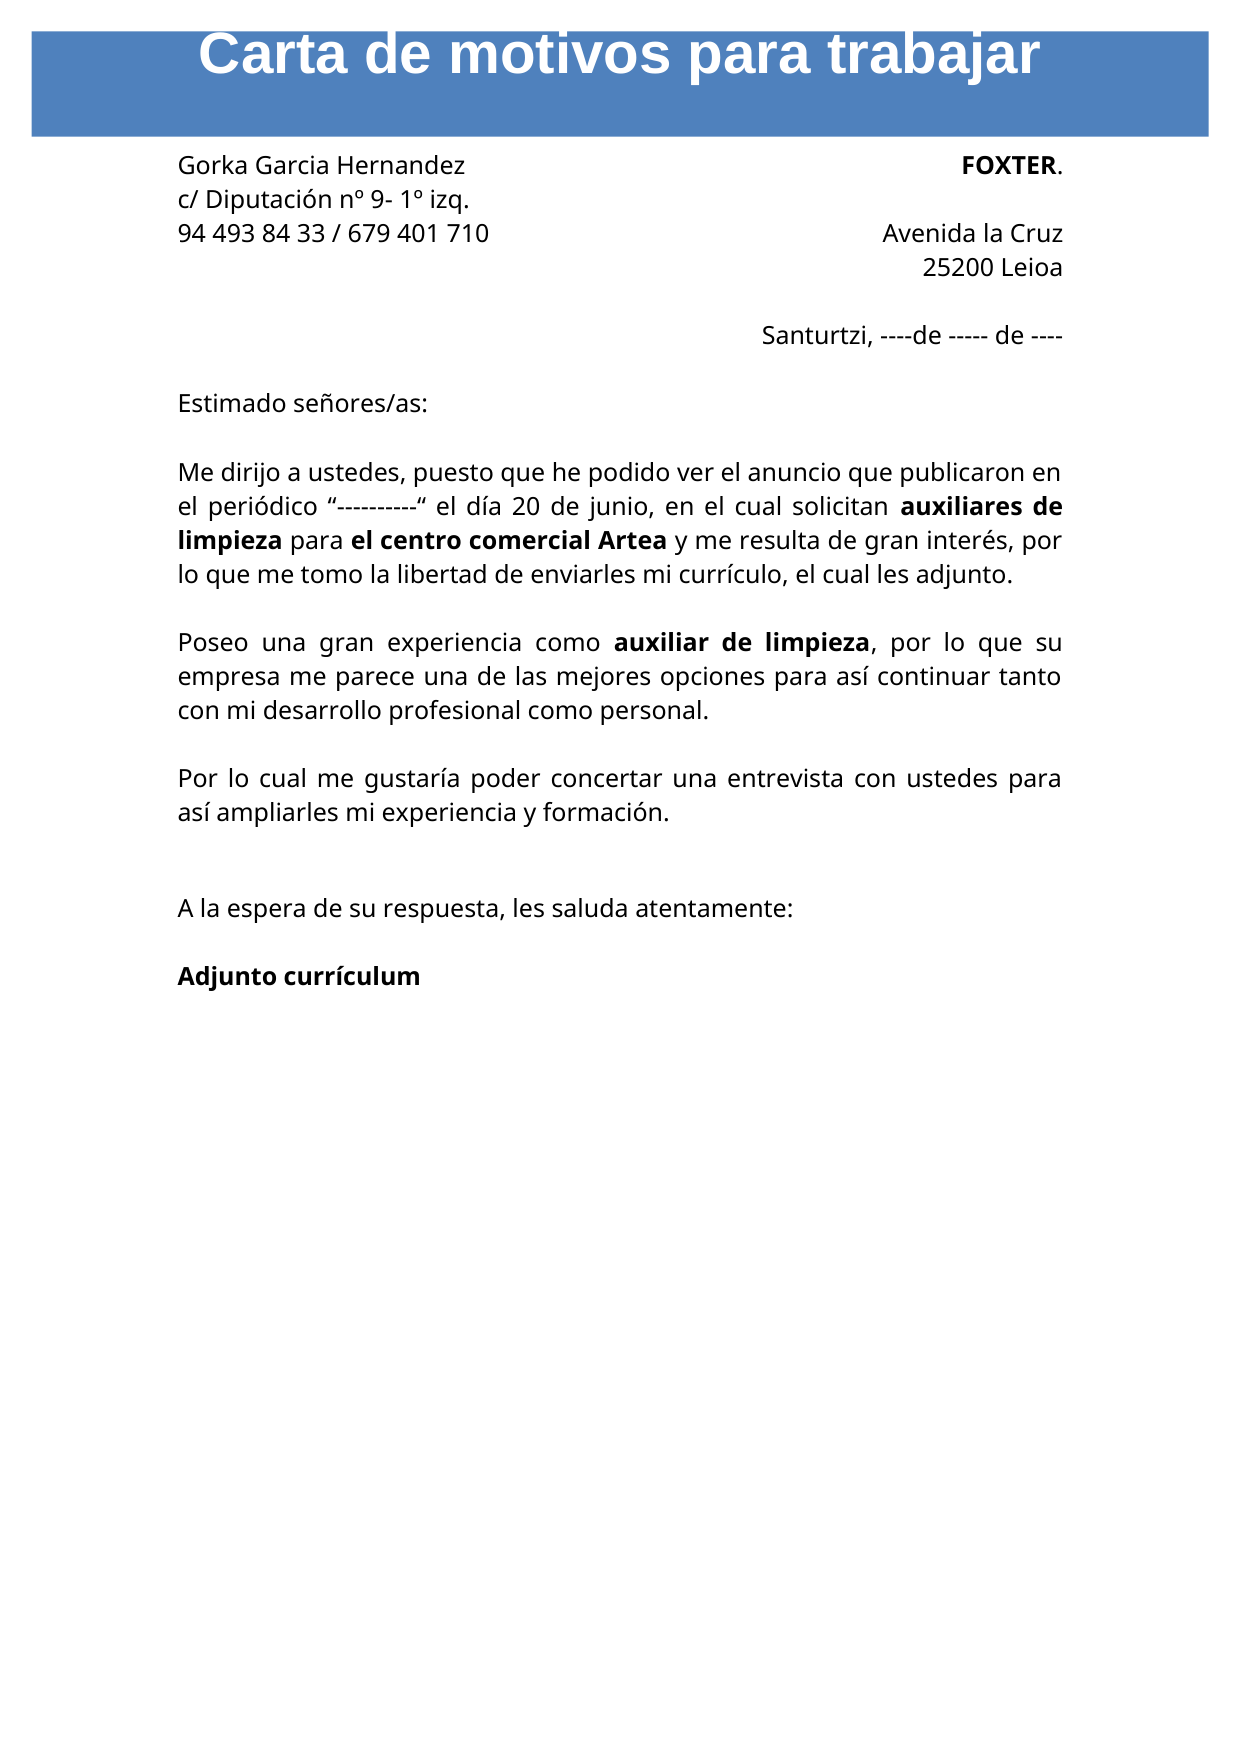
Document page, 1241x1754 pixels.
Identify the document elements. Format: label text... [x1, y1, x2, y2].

text Adjunto currículum [177, 959, 1063, 993]
text Poseo una gran experiencia como auxiliar de limpieza, por lo que su empresa me parece una de las mejores opciones para así continuar tanto con mi desarrollo profesional como personal. [177, 624, 1063, 727]
text Me dirijo a ustedes, puesto que he podido ver el anuncio que publicaron en el periódico “----------“ el día 20 de junio, en el cual solicitan auxiliares de limpieza para el centro comercial Artea y me resulta de gran interés, por lo que me tomo la libertad de enviarles mi currículo, el cual les adjunto. [177, 454, 1063, 590]
table_header FOXTER. Avenida la Cruz 25200 Leioa Santurtzi, ----de ----- de ---- [635, 148, 1074, 352]
text Estimado señores/as: [177, 386, 1063, 420]
table_header Gorka Garcia Hernandez c/ Diputación nº 9- 1º izq. 94 493 84 33 / 679 401 710 [166, 148, 635, 352]
text Por lo cual me gustaría poder concertar una entrevista con ustedes para así ampliarles mi experiencia y formación. [177, 761, 1063, 829]
text A la espera de su respuesta, les saluda atentamente: [177, 891, 1063, 925]
